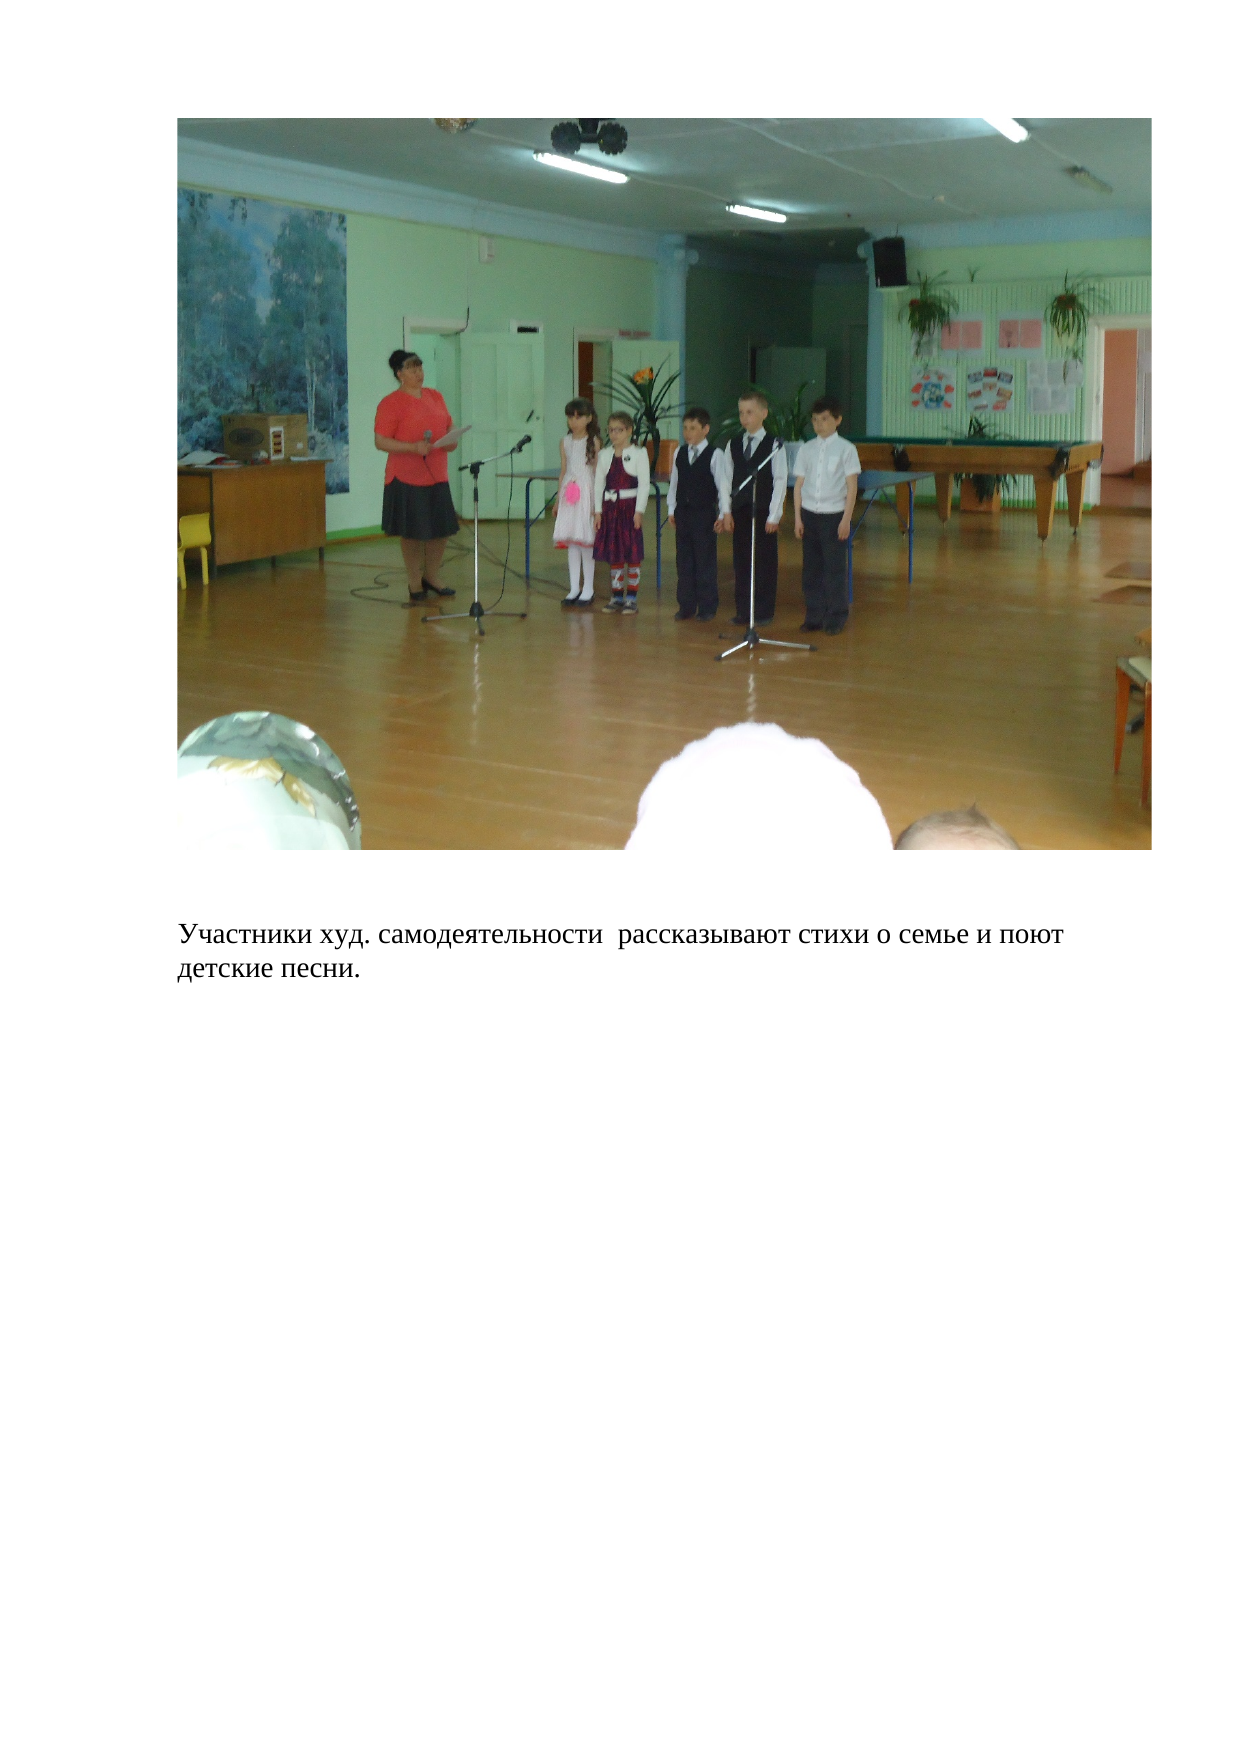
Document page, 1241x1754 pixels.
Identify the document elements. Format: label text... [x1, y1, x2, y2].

picture [177, 118, 1152, 850]
text Участники худ. самодеятельности рассказывают стихи о семье и поют детские песни. [177, 916, 1152, 983]
